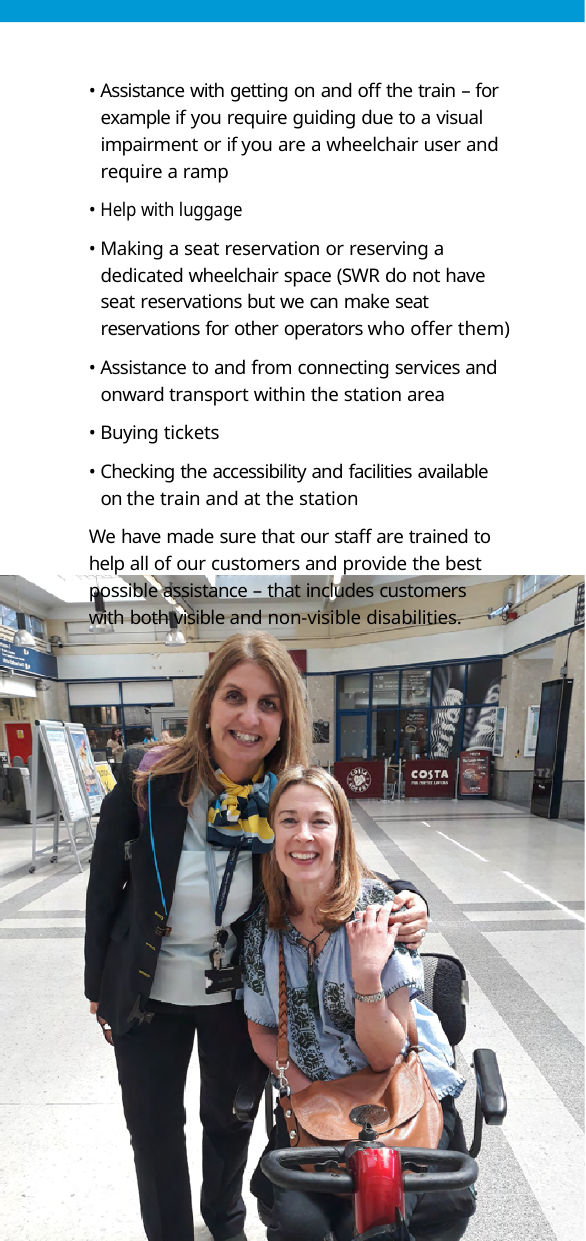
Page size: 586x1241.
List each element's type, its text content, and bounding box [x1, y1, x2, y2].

picture [0, 575, 585, 1241]
list Buying tickets [88, 420, 585, 445]
list Help with luggage [88, 197, 585, 222]
list Checking the accessibility and facilities available on the train and at the station [88, 458, 490, 511]
list Assistance to and from connecting services and onward transport within the station area [88, 354, 526, 407]
text We have made sure that our staff are trained to help all of our customers and provide the best possible assistance – that includes customers with both visible and non-visible disabilities. [88, 524, 496, 629]
list Assistance with getting on and off the train – for example if you require guiding due to a visual impairment or if you are a wheelchair user and require a ramp [88, 78, 524, 183]
list Making a seat reservation or reserving a dedicated wheelchair space (SWR do not have seat reservations but we can make seat reservations for other operators who offer them) [88, 235, 510, 341]
